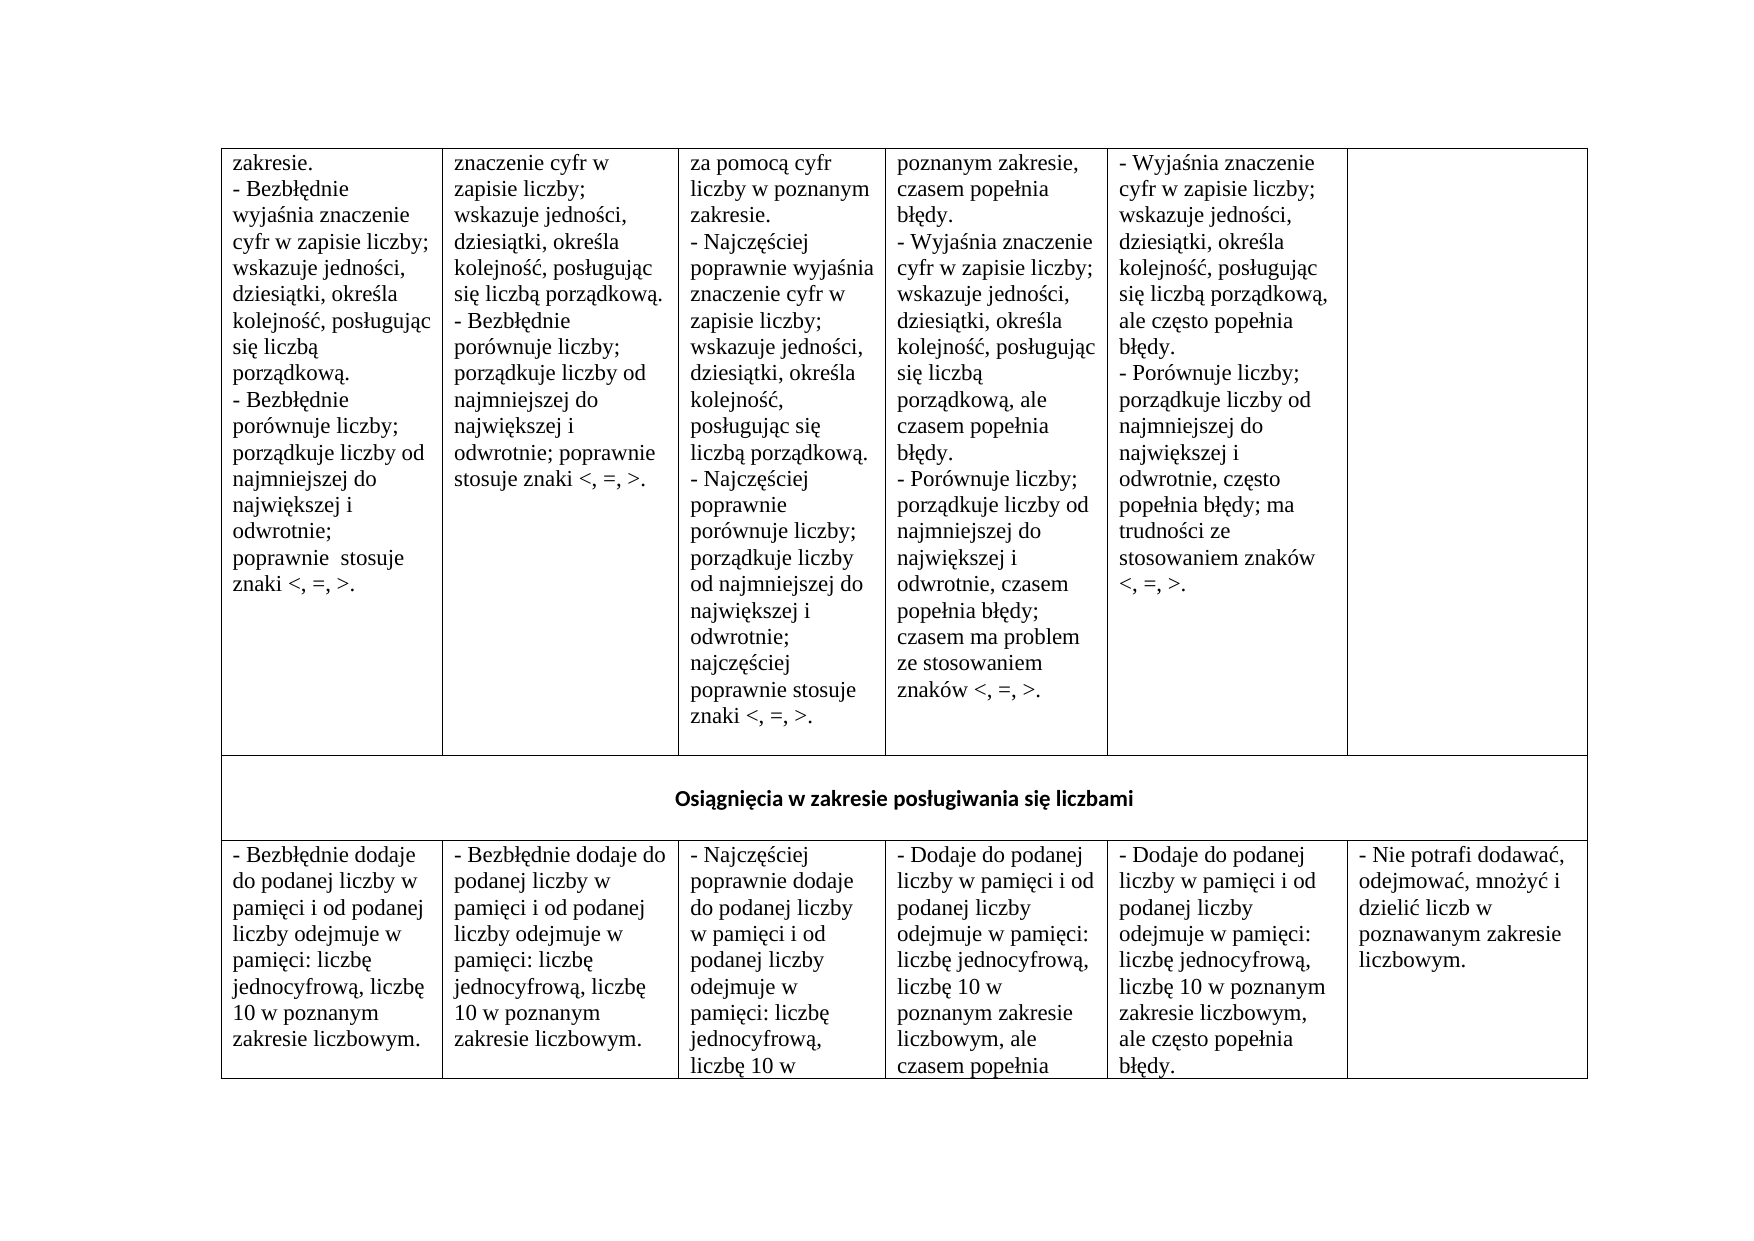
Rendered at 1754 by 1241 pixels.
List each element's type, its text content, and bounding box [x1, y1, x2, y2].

table_cell Osiągnięcia w zakresie posługiwania się liczbami [222, 756, 1587, 840]
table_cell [443, 841, 678, 1078]
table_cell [1108, 149, 1347, 755]
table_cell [886, 841, 1107, 1078]
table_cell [679, 149, 885, 755]
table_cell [1348, 149, 1587, 755]
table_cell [1108, 841, 1347, 1078]
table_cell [222, 841, 442, 1078]
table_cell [222, 149, 442, 755]
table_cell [679, 841, 885, 1078]
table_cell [443, 149, 678, 755]
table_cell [886, 149, 1107, 755]
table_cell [1348, 841, 1587, 1078]
